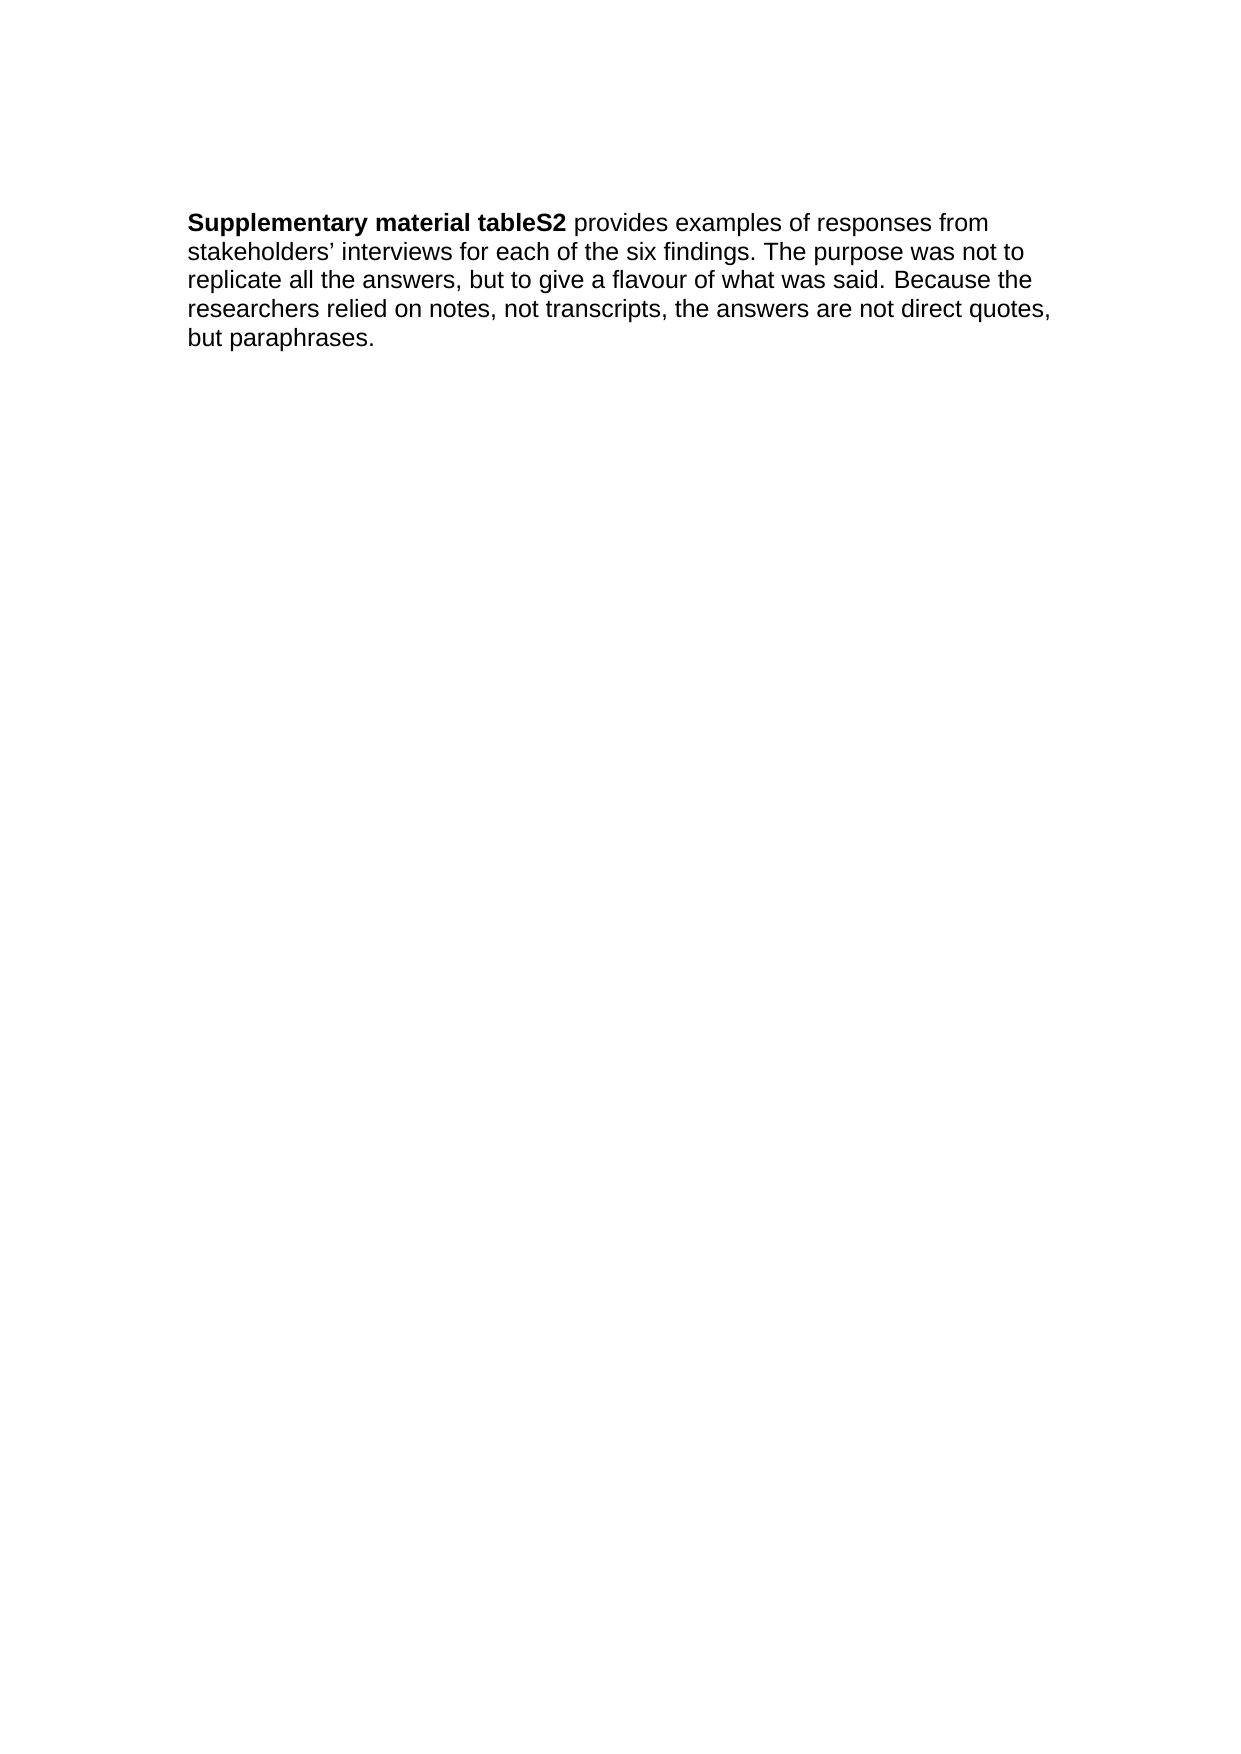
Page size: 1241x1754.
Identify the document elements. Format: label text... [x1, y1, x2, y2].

text Supplementary material tableS2 provides examples of responses from stakeholders’ interviews for each of the six findings. The purpose was not to replicate all the answers, but to give a flavour of what was said. Because the researchers relied on notes, not transcripts, the answers are not direct quotes, but paraphrases. [187, 208, 1053, 352]
